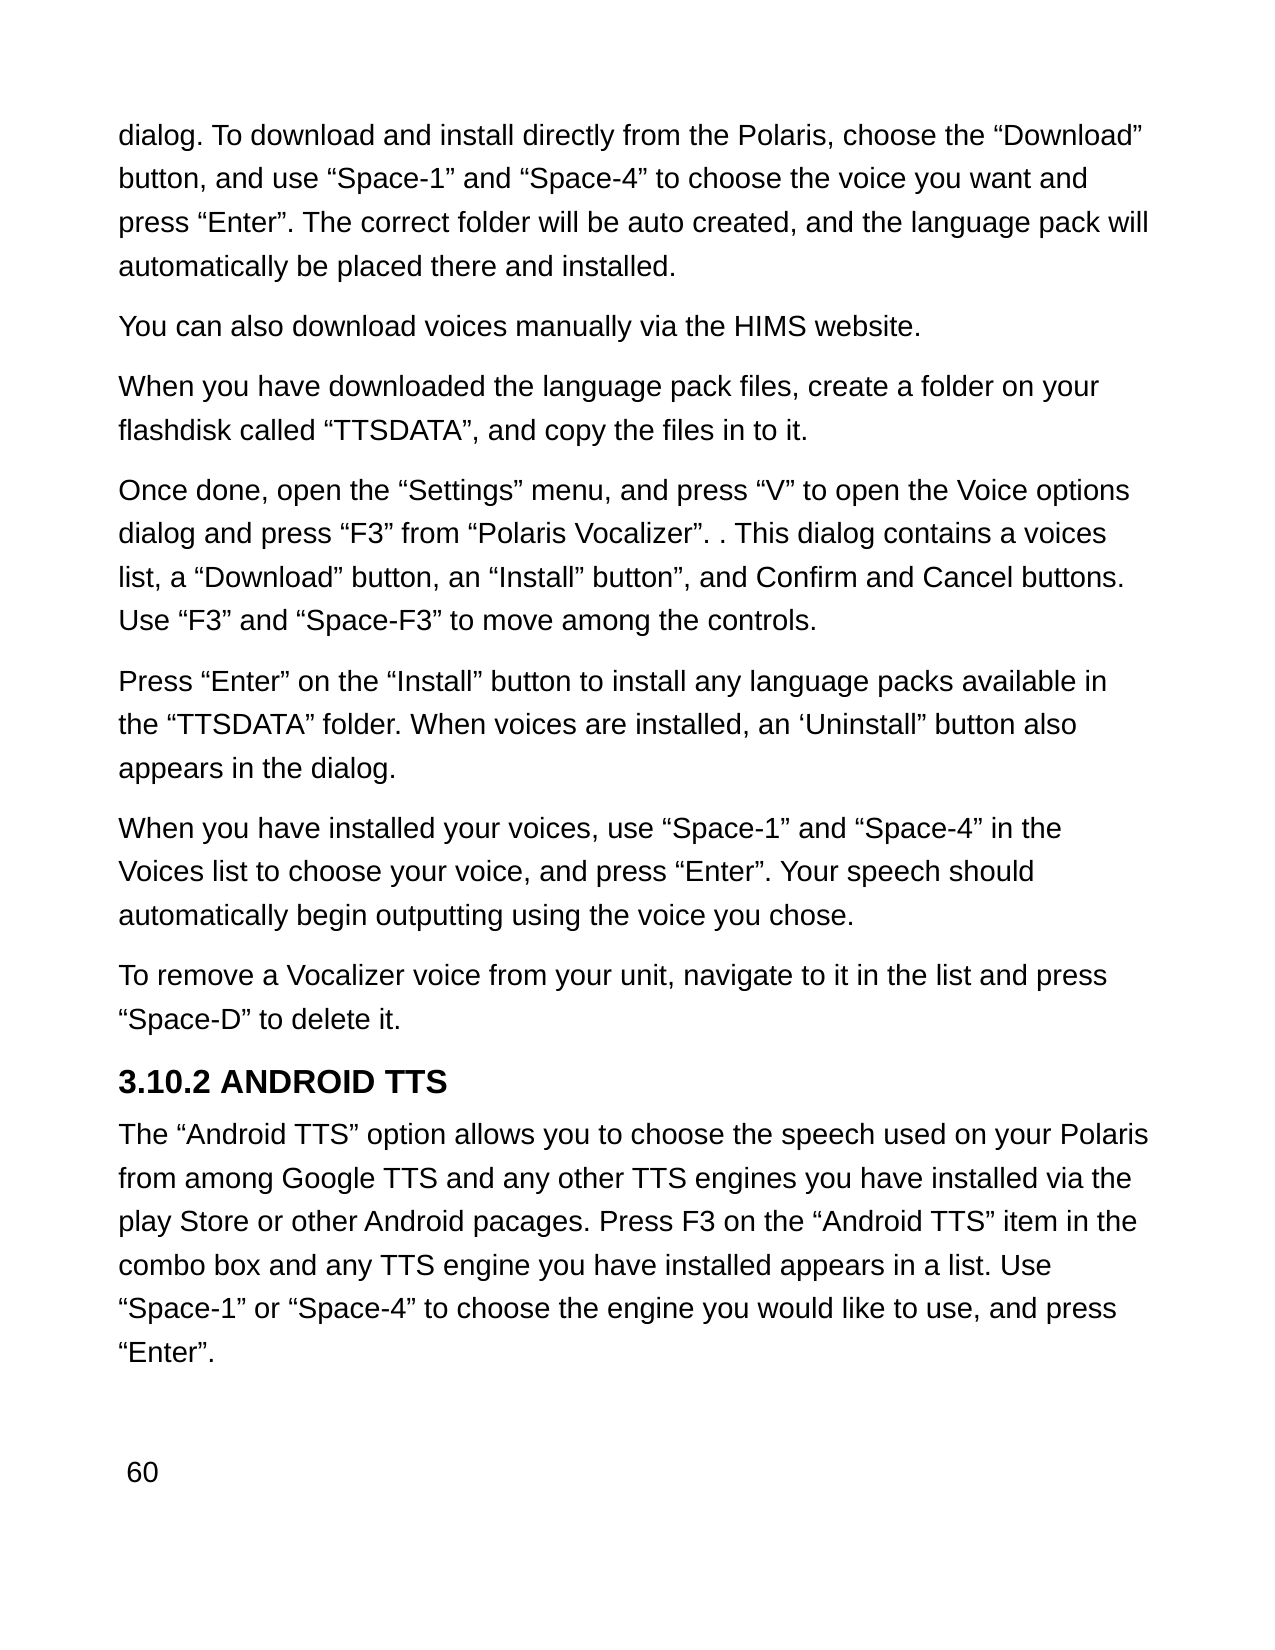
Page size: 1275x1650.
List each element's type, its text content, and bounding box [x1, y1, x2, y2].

text When you have installed your voices, use “Space-1” and “Space-4” in the Voices list to choose your voice, and press “Enter”. Your speech should automatically begin outputting using the voice you chose. [118, 811, 1157, 932]
text You can also download voices manually via the HIMS website. [118, 309, 1157, 342]
text Once done, open the “Settings” menu, and press “V” to open the Voice options dialog and press “F3” from “Polaris Vocalizer”. . This dialog contains a voices list, a “Download” button, an “Install” button”, and Confirm and Cancel buttons. Use “F3” and “Space-F3” to move among the controls. [118, 473, 1157, 637]
text The “Android TTS” option allows you to choose the speech used on your Polaris from among Google TTS and any other TTS engines you have installed via the play Store or other Android pacages. Press F3 on the “Android TTS” item in the combo box and any TTS engine you have installed appears in a list. Use “Space-1” or “Space-4” to choose the engine you would like to use, and press “Enter”. [118, 1117, 1157, 1368]
subtitle 3.10.2 Android TTS [118, 1062, 1157, 1100]
text When you have downloaded the language pack files, create a folder on your flashdisk called “TTSDATA”, and copy the files in to it. [118, 369, 1157, 446]
text Press “Enter” on the “Install” button to install any language packs available in the “TTSDATA” folder. When voices are installed, an ‘Uninstall” button also appears in the dialog. [118, 664, 1157, 784]
text To remove a Vocalizer voice from your unit, navigate to it in the list and press “Space-D” to delete it. [118, 958, 1157, 1035]
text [118, 118, 1157, 282]
